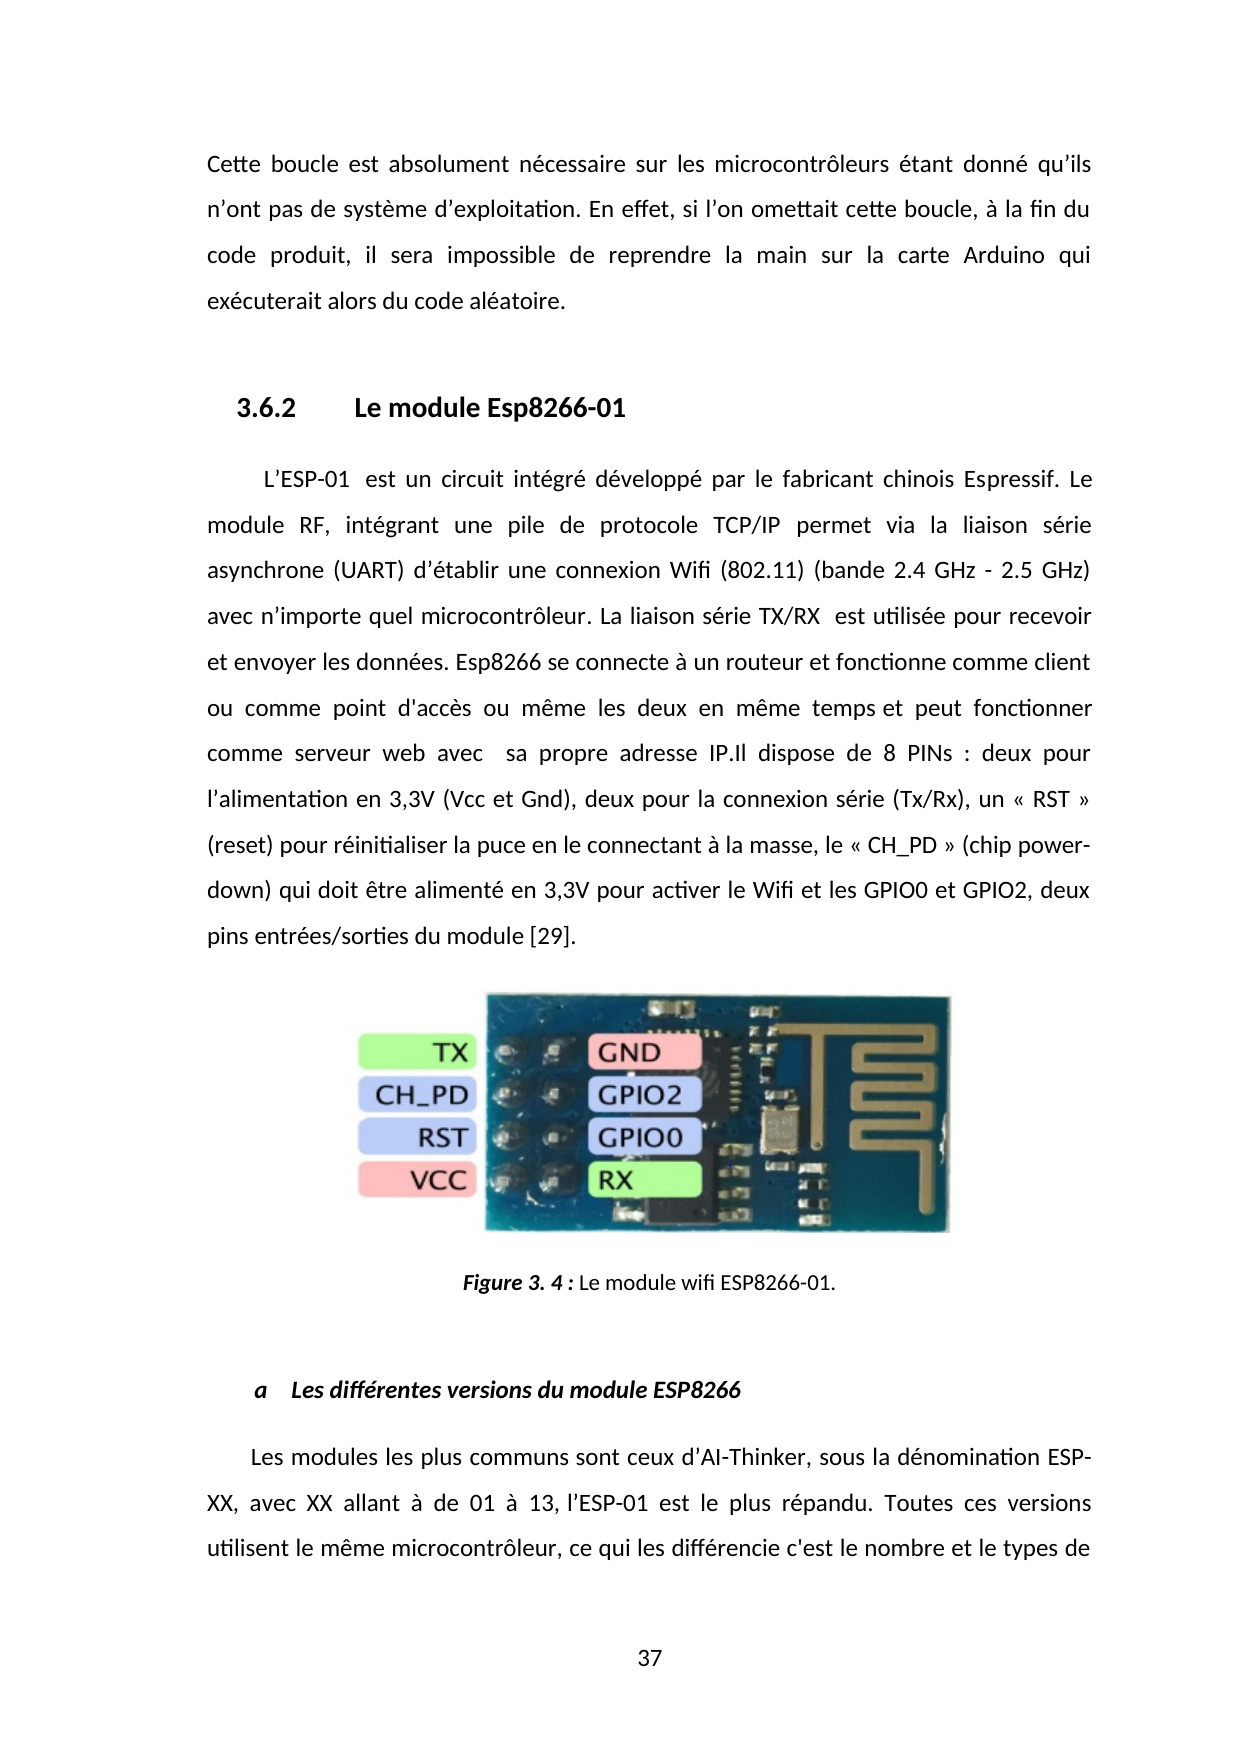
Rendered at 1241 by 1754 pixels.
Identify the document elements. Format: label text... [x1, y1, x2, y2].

text L’ESP-01 est un circuit intégré développé par le fabricant chinois Espressif. Le module RF, intégrant une pile de protocole TCP/IP permet via la liaison série asynchrone (UART) d’établir une connexion Wifi (802.11) (bande 2.4 GHz - 2.5 GHz) avec n’importe quel microcontrôleur. La liaison série TX/RX est utilisée pour recevoir et envoyer les données. Esp8266 se connecte à un routeur et fonctionne comme client ou comme point d'accès ou même les deux en même temps et peut fonctionner comme serveur web avec sa propre adresse IP.Il dispose de 8 PINs : deux pour l’alimentation en 3,3V (Vcc et Gnd), deux pour la connexion série (Tx/Rx), un « RST » (reset) pour réinitialiser la puce en le connectant à la masse, le « CH_PD » (chip power-down) qui doit être alimenté en 3,3V pour activer le Wifi et les GPIO0 et GPIO2, deux pins entrées/sorties du module [29]. [207, 463, 1092, 951]
text Les différentes versions du module ESP8266 [254, 1374, 1092, 1405]
picture [344, 987, 955, 1233]
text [207, 1441, 1092, 1563]
text Figure 3. 4 : Le module wifi ESP8266-01. [207, 1268, 1092, 1296]
text Le module Esp8266-01 [177, 389, 1092, 424]
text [207, 148, 1092, 315]
